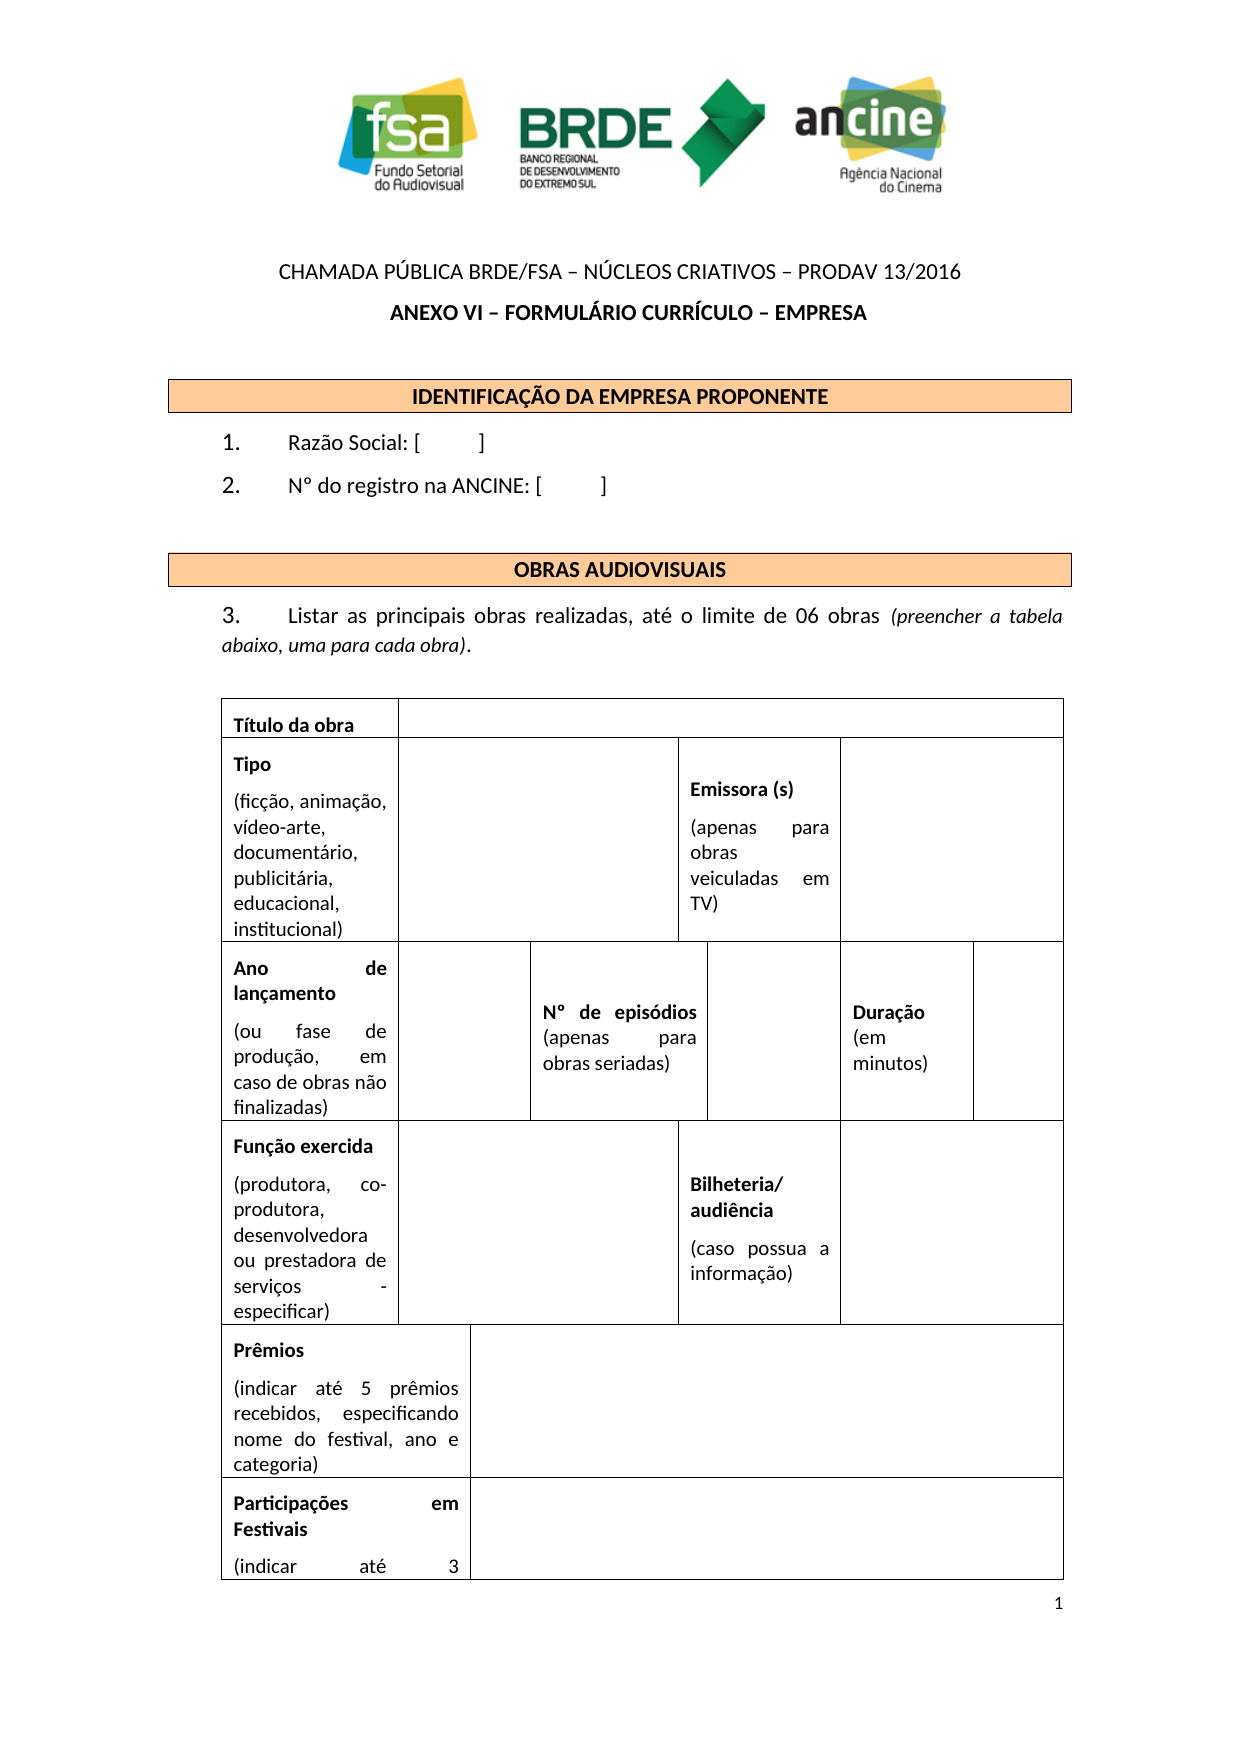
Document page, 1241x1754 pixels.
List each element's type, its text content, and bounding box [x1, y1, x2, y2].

list Razão Social: [ ] [222, 426, 1063, 456]
table_cell [708, 942, 840, 1120]
table_cell Nº de episódios (apenas para obras seriadas) [531, 942, 707, 1120]
table_cell Participações em Festivais (indicar até 3 participações, especificando nome do festival, ano e categoria) [222, 1478, 470, 1579]
text ANEXO VI – FORMULÁRIO CURRÍCULO – EMPRESA [192, 298, 1060, 326]
table_cell Tipo (ficção, animação, vídeo-arte, documentário, publicitária, educacional, institucional) [222, 738, 398, 941]
table_cell Ano de lançamento (ou fase de produção, em caso de obras não finalizadas) [222, 942, 398, 1120]
table_cell Bilheteria/ audiência (caso possua a informação) [679, 1121, 840, 1324]
table_header [399, 699, 1063, 737]
table_cell [974, 942, 1063, 1120]
list Listar as principais obras realizadas, até o limite de 06 obras (preencher a tabela abaixo, uma para cada obra). [222, 599, 1063, 658]
text IDENTIFICAÇÃO DA EMPRESA PROPONENTE [169, 380, 1071, 412]
table_cell [841, 1121, 1063, 1324]
table_cell Emissora (s) (apenas para obras veiculadas em TV) [679, 738, 840, 941]
table_cell [471, 1478, 1063, 1579]
table_header Título da obra [222, 699, 398, 737]
list Nº do registro na ANCINE: [ ] [222, 469, 1063, 499]
table_cell [841, 738, 1063, 941]
table_cell [399, 942, 530, 1120]
table_cell Duração (em minutos) [841, 942, 973, 1120]
text OBRAS AUDIOVISUAIS [169, 554, 1071, 586]
table_cell [399, 738, 678, 941]
table_cell [471, 1325, 1063, 1477]
table_cell Função exercida (produtora, co-produtora, desenvolvedora ou prestadora de serviços - especificar) [222, 1121, 398, 1324]
table_cell [399, 1121, 678, 1324]
table_cell Prêmios (indicar até 5 prêmios recebidos, especificando nome do festival, ano e categoria) [222, 1325, 470, 1477]
picture [324, 73, 967, 195]
